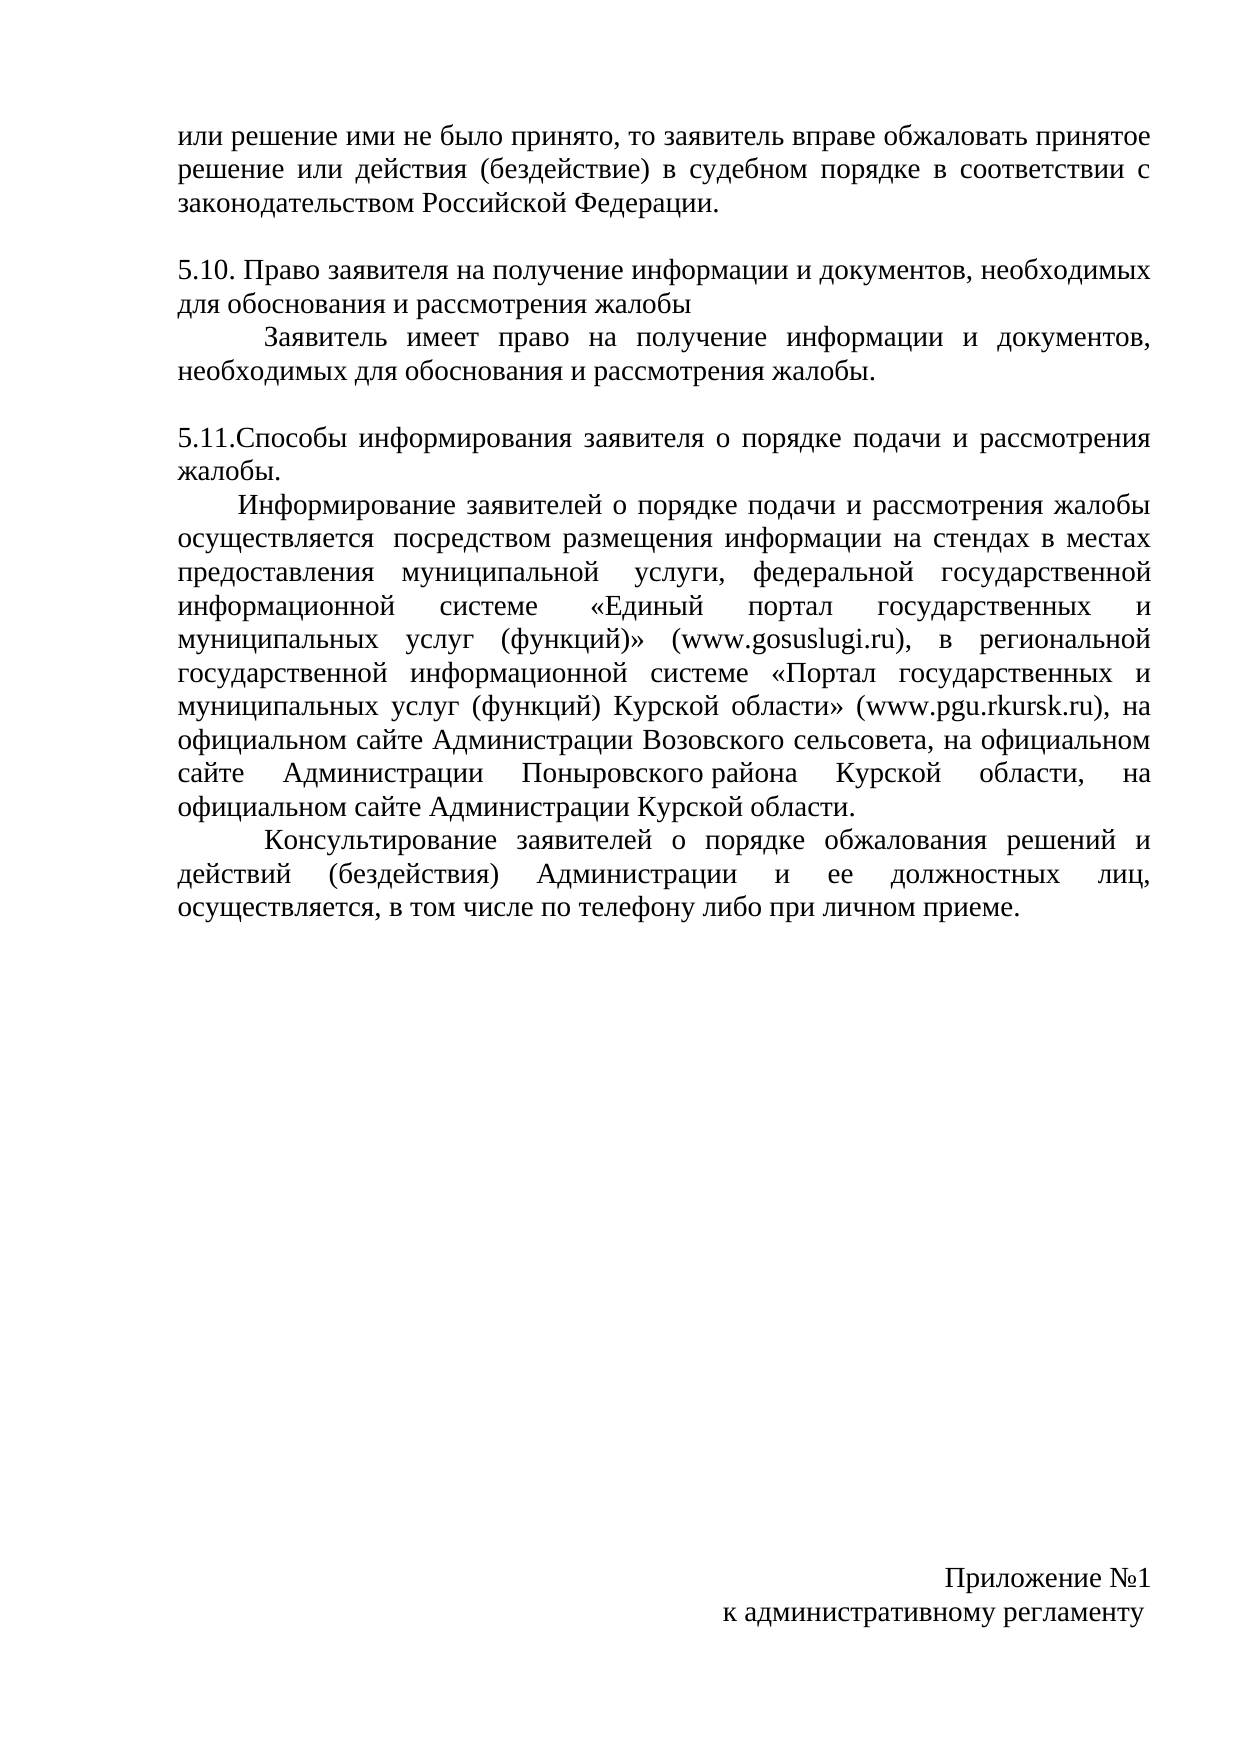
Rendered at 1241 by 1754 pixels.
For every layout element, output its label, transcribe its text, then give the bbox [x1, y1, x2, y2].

text 5.11.Способы информирования заявителя о порядке подачи и рассмотрения жалобы. [177, 420, 1152, 487]
text Приложение №1 [177, 1560, 1152, 1594]
text к административному регламенту [177, 1594, 1152, 1627]
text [177, 118, 1152, 219]
text Заявитель имеет право на получение информации и документов, необходимых для обоснования и рассмотрения жалобы. [177, 319, 1152, 386]
text 5.10. Право заявителя на получение информации и документов, необходимых для обоснования и рассмотрения жалобы [177, 252, 1152, 319]
text Консультирование заявителей о порядке обжалования решений и действий (бездействия) Администрации и ее должностных лиц, осуществляется, в том числе по телефону либо при личном приеме. [177, 822, 1152, 923]
text Информирование заявителей о порядке подачи и рассмотрения жалобы осуществляется посредством размещения информации на стендах в местах предоставления муниципальной услуги, федеральной государственной информационной системе «Единый портал государственных и муниципальных услуг (функций)» (www.gosuslugi.ru), в региональной государственной информационной системе «Портал государственных и муниципальных услуг (функций) Курской области» (www.pgu.rkursk.ru), на официальном сайте Администрации Возовского сельсовета, на официальном сайте Администрации Поныровского района Курской области, на официальном сайте Администрации Курской области. [177, 487, 1152, 822]
